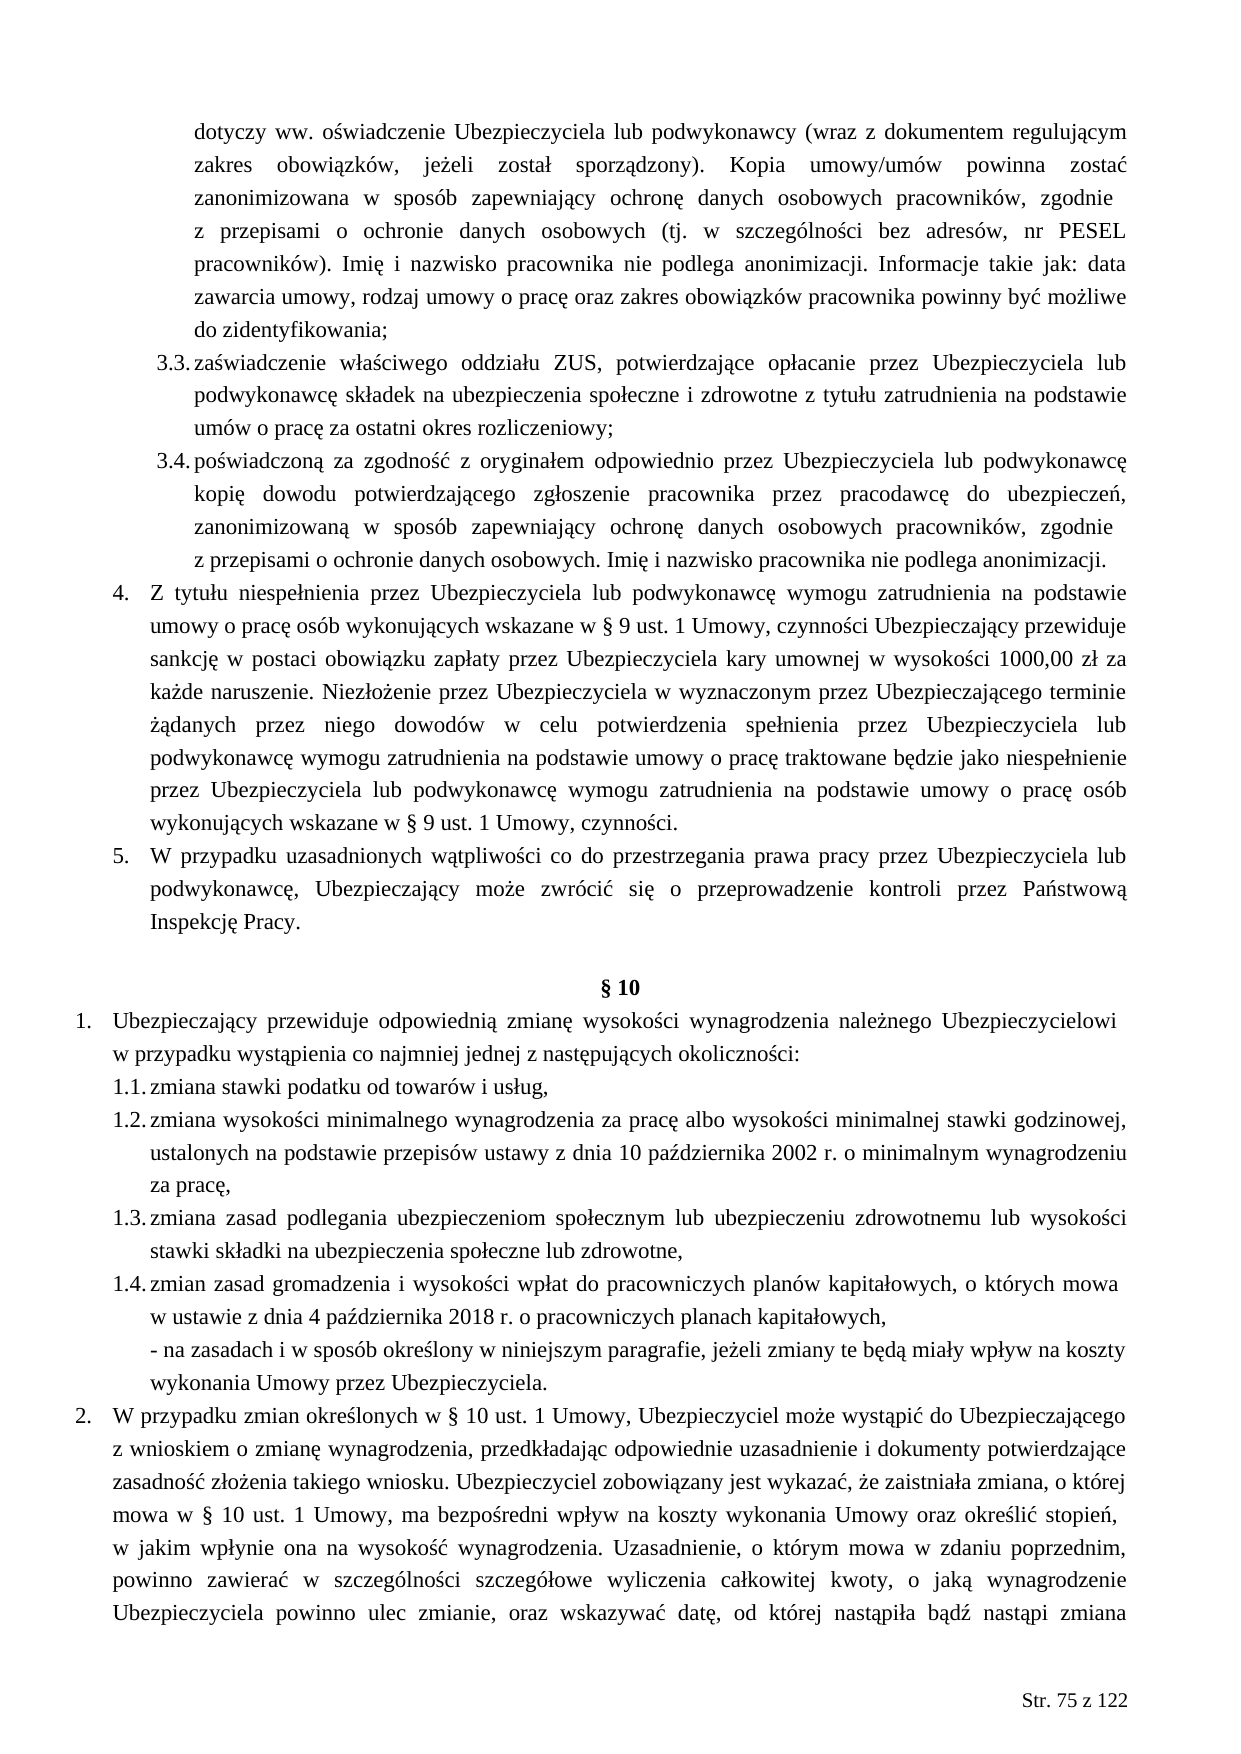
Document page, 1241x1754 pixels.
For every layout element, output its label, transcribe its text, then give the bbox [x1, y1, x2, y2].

list zmiana stawki podatku od towarów i usług, [112, 1073, 1128, 1099]
list zmian zasad gromadzenia i wysokości wpłat do pracowniczych planów kapitałowych, o których mowa w ustawie z dnia 4 października 2018 r. o pracowniczych planach kapitałowych, [112, 1270, 1128, 1329]
list W przypadku uzasadnionych wątpliwości co do przestrzegania prawa pracy przez Ubezpieczyciela lub podwykonawcę, Ubezpieczający może zwrócić się o przeprowadzenie kontroli przez Państwową Inspekcję Pracy. [112, 842, 1128, 934]
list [75, 1402, 1128, 1626]
list poświadczoną za zgodność z oryginałem odpowiednio przez Ubezpieczyciela lub podwykonawcę kopię dowodu potwierdzającego zgłoszenie pracownika przez pracodawcę do ubezpieczeń, zanonimizowaną w sposób zapewniający ochronę danych osobowych pracowników, zgodnie z przepisami o ochronie danych osobowych. Imię i nazwisko pracownika nie podlega anonimizacji. [156, 447, 1128, 572]
text - na zasadach i w sposób określony w niniejszym paragrafie, jeżeli zmiany te będą miały wpływ na koszty wykonania Umowy przez Ubezpieczyciela. [150, 1336, 1128, 1395]
text § 10 [112, 974, 1128, 1000]
list Z tytułu niespełnienia przez Ubezpieczyciela lub podwykonawcę wymogu zatrudnienia na podstawie umowy o pracę osób wykonujących wskazane w § 9 ust. 1 Umowy, czynności Ubezpieczający przewiduje sankcję w postaci obowiązku zapłaty przez Ubezpieczyciela kary umownej w wysokości 1000,00 zł za każde naruszenie. Niezłożenie przez Ubezpieczyciela w wyznaczonym przez Ubezpieczającego terminie żądanych przez niego dowodów w celu potwierdzenia spełnienia przez Ubezpieczyciela lub podwykonawcę wymogu zatrudnienia na podstawie umowy o pracę traktowane będzie jako niespełnienie przez Ubezpieczyciela lub podwykonawcę wymogu zatrudnienia na podstawie umowy o pracę osób wykonujących wskazane w § 9 ust. 1 Umowy, czynności. [112, 579, 1128, 836]
list zmiana wysokości minimalnego wynagrodzenia za pracę albo wysokości minimalnej stawki godzinowej, ustalonych na podstawie przepisów ustawy z dnia 10 października 2002 r. o minimalnym wynagrodzeniu za pracę, [112, 1106, 1128, 1198]
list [156, 118, 1128, 342]
list Ubezpieczający przewiduje odpowiednią zmianę wysokości wynagrodzenia należnego Ubezpieczycielowi w przypadku wystąpienia co najmniej jednej z następujących okoliczności: [75, 1007, 1128, 1066]
list zaświadczenie właściwego oddziału ZUS, potwierdzające opłacanie przez Ubezpieczyciela lub podwykonawcę składek na ubezpieczenia społeczne i zdrowotne z tytułu zatrudnienia na podstawie umów o pracę za ostatni okres rozliczeniowy; [156, 348, 1128, 441]
list zmiana zasad podlegania ubezpieczeniom społecznym lub ubezpieczeniu zdrowotnemu lub wysokości stawki składki na ubezpieczenia społeczne lub zdrowotne, [112, 1204, 1128, 1264]
